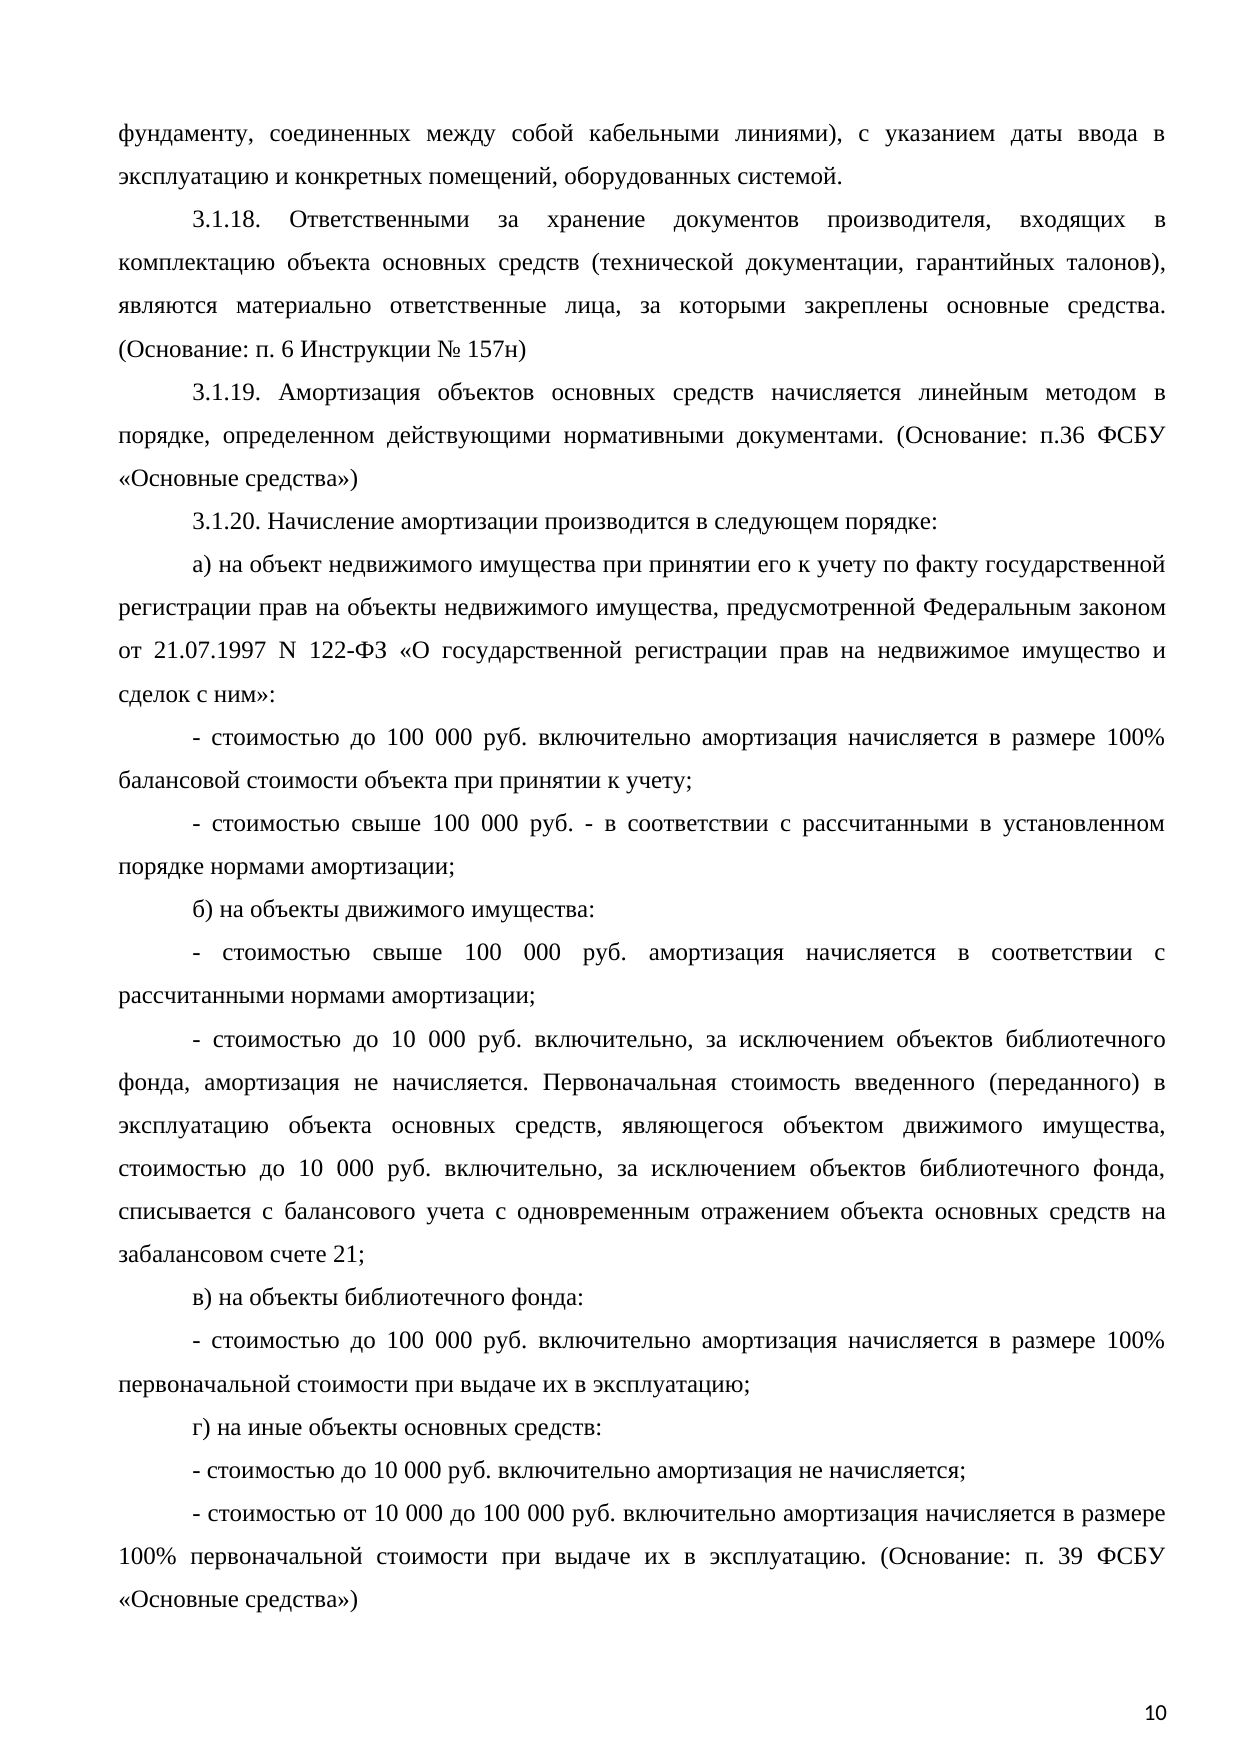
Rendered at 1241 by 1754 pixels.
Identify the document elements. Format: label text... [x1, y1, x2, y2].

text а) на объект недвижимого имущества при принятии его к учету по факту государственной регистрации прав на объекты недвижимого имущества, предусмотренной Федеральным законом от 21.07.1997 N 122-ФЗ «О государственной регистрации прав на недвижимое имущество и сделок с ним»: [118, 549, 1167, 707]
text - стоимостью до 10 000 руб. включительно, за исключением объектов библиотечного фонда, амортизация не начисляется. Первоначальная стоимость введенного (переданного) в эксплуатацию объекта основных средств, являющегося объектом движимого имущества, стоимостью до 10 000 руб. включительно, за исключением объектов библиотечного фонда, списывается с балансового учета с одновременным отражением объекта основных средств на забалансовом счете 21; [118, 1024, 1167, 1268]
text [118, 118, 1167, 190]
text 3.1.20. Начисление амортизации производится в следующем порядке: [118, 506, 1167, 535]
text - стоимостью до 100 000 руб. включительно амортизация начисляется в размере 100% балансовой стоимости объекта при принятии к учету; [118, 722, 1167, 794]
text 3.1.18. Ответственными за хранение документов производителя, входящих в комплектацию объекта основных средств (технической документации, гарантийных талонов), являются материально ответственные лица, за которыми закреплены основные средства. (Основание: п. 6 Инструкции № 157н) [118, 204, 1167, 362]
text - стоимостью свыше 100 000 руб. - в соответствии с рассчитанными в установленном порядке нормами амортизации; [118, 808, 1167, 880]
text г) на иные объекты основных средств: [118, 1412, 1167, 1441]
text 3.1.19. Амортизация объектов основных средств начисляется линейным методом в порядке, определенном действующими нормативными документами. (Основание: п.36 ФСБУ «Основные средства») [118, 377, 1167, 492]
text - стоимостью от 10 000 до 100 000 руб. включительно амортизация начисляется в размере 100% первоначальной стоимости при выдаче их в эксплуатацию. (Основание: п. 39 ФСБУ «Основные средства») [118, 1498, 1167, 1613]
text - стоимостью до 10 000 руб. включительно амортизация не начисляется; [118, 1455, 1167, 1484]
text - стоимостью свыше 100 000 руб. амортизация начисляется в соответствии с рассчитанными нормами амортизации; [118, 937, 1167, 1009]
text в) на объекты библиотечного фонда: [118, 1282, 1167, 1311]
text - стоимостью до 100 000 руб. включительно амортизация начисляется в размере 100% первоначальной стоимости при выдаче их в эксплуатацию; [118, 1326, 1167, 1397]
text б) на объекты движимого имущества: [118, 894, 1167, 923]
